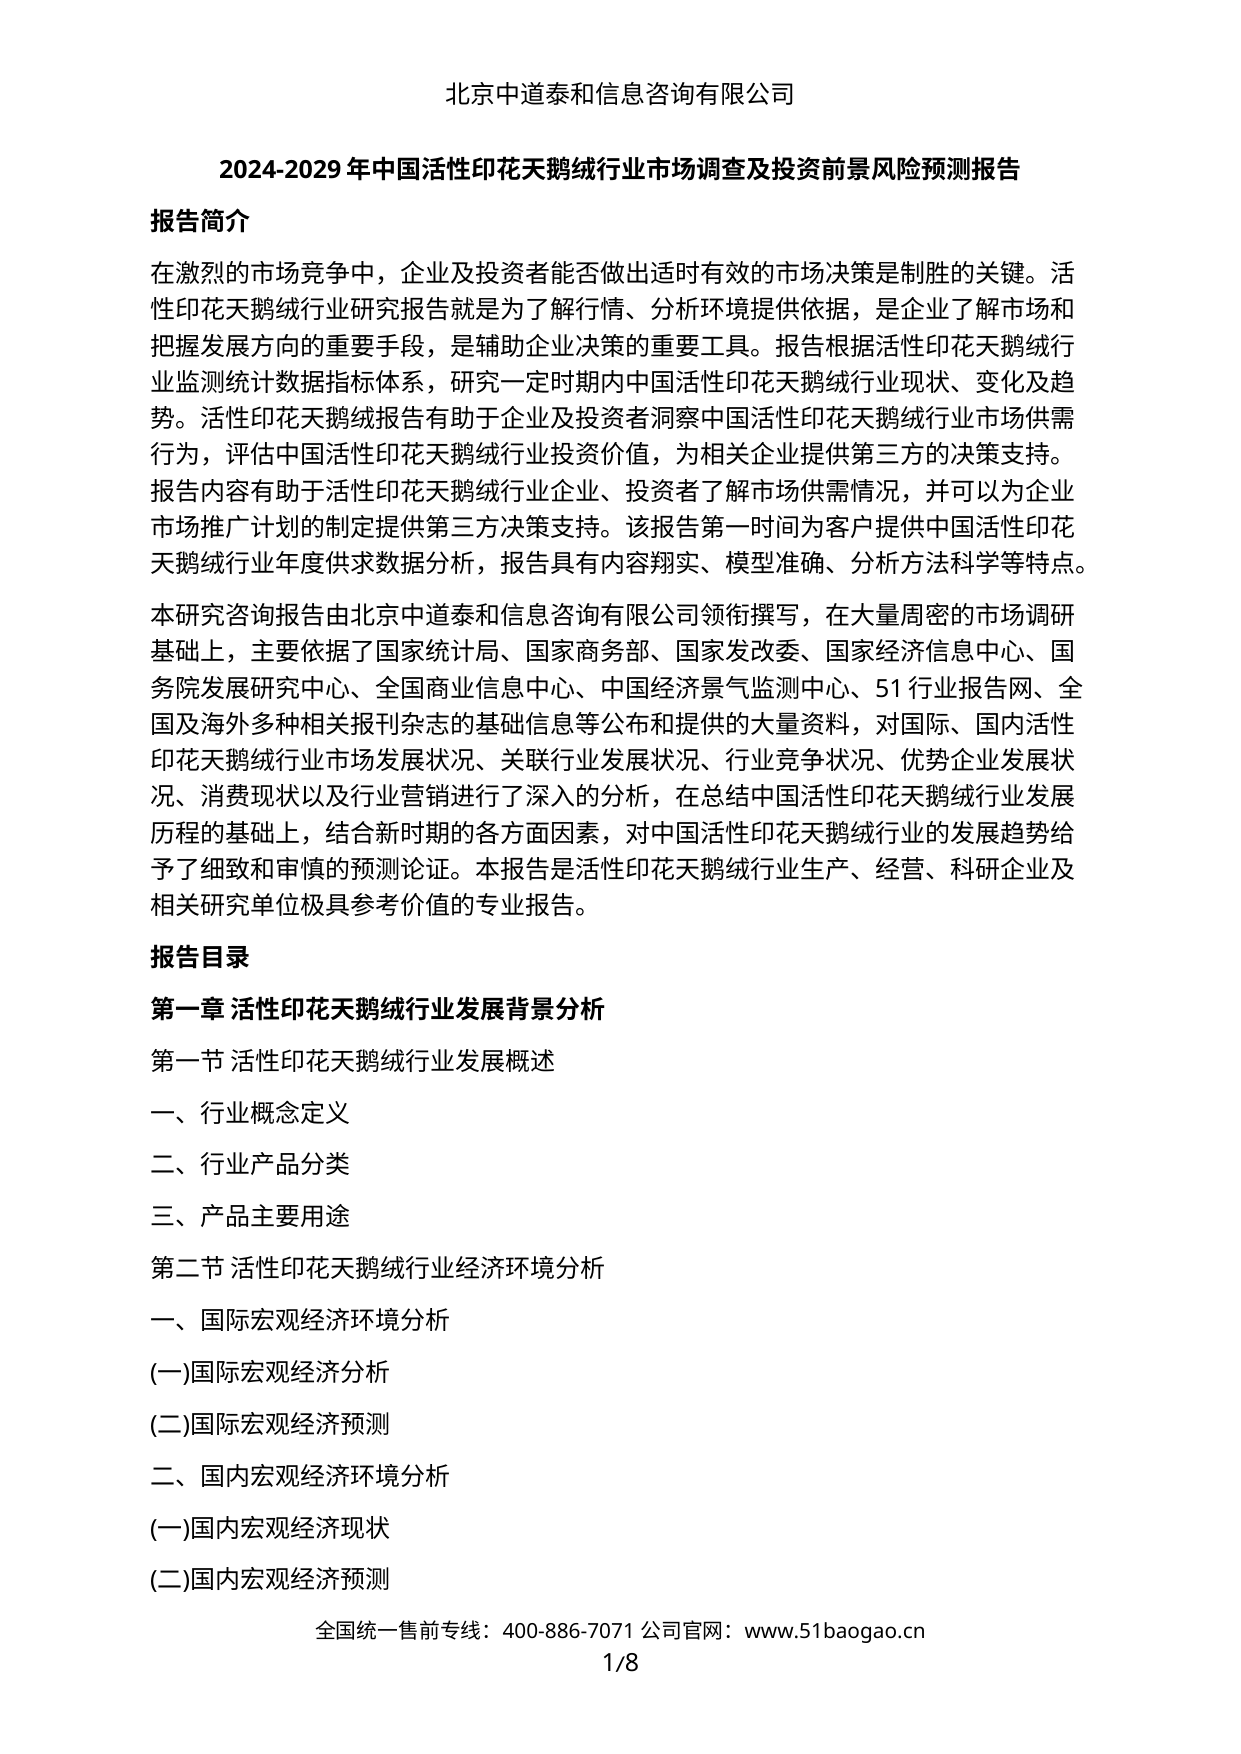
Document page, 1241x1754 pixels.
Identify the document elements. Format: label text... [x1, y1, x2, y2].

text 一、行业概念定义 [150, 1093, 1090, 1129]
text 三、产品主要用途 [150, 1197, 1090, 1233]
text 报告简介 [150, 202, 1090, 238]
text (二)国际宏观经济预测 [150, 1404, 1090, 1441]
text 在激烈的市场竞争中，企业及投资者能否做出适时有效的市场决策是制胜的关键。活性印花天鹅绒行业研究报告就是为了解行情、分析环境提供依据，是企业了解市场和把握发展方向的重要手段，是辅助企业决策的重要工具。报告根据活性印花天鹅绒行业监测统计数据指标体系，研究一定时期内中国活性印花天鹅绒行业现状、变化及趋势。活性印花天鹅绒报告有助于企业及投资者洞察中国活性印花天鹅绒行业市场供需行为，评估中国活性印花天鹅绒行业投资价值，为相关企业提供第三方的决策支持。报告内容有助于活性印花天鹅绒行业企业、投资者了解市场供需情况，并可以为企业市场推广计划的制定提供第三方决策支持。该报告第一时间为客户提供中国活性印花天鹅绒行业年度供求数据分析，报告具有内容翔实、模型准确、分析方法科学等特点。 [150, 254, 1090, 580]
text 本研究咨询报告由北京中道泰和信息咨询有限公司领衔撰写，在大量周密的市场调研基础上，主要依据了国家统计局、国家商务部、国家发改委、国家经济信息中心、国务院发展研究中心、全国商业信息中心、中国经济景气监测中心、51行业报告网、全国及海外多种相关报刊杂志的基础信息等公布和提供的大量资料，对国际、国内活性印花天鹅绒行业市场发展状况、关联行业发展状况、行业竞争状况、优势企业发展状况、消费现状以及行业营销进行了深入的分析，在总结中国活性印花天鹅绒行业发展历程的基础上，结合新时期的各方面因素，对中国活性印花天鹅绒行业的发展趋势给予了细致和审慎的预测论证。本报告是活性印花天鹅绒行业生产、经营、科研企业及相关研究单位极具参考价值的专业报告。 [150, 596, 1090, 922]
text 2024-2029年中国活性印花天鹅绒行业市场调查及投资前景风险预测报告 [150, 150, 1090, 186]
text 二、行业产品分类 [150, 1145, 1090, 1181]
text 报告目录 [150, 937, 1090, 974]
text 第一章 活性印花天鹅绒行业发展背景分析 [150, 989, 1090, 1026]
text (一)国际宏观经济分析 [150, 1352, 1090, 1389]
text 第一节 活性印花天鹅绒行业发展概述 [150, 1041, 1090, 1077]
text 二、国内宏观经济环境分析 [150, 1456, 1090, 1492]
text (一)国内宏观经济现状 [150, 1508, 1090, 1544]
text 一、国际宏观经济环境分析 [150, 1301, 1090, 1337]
text (二)国内宏观经济预测 [150, 1560, 1090, 1596]
text 第二节 活性印花天鹅绒行业经济环境分析 [150, 1249, 1090, 1285]
